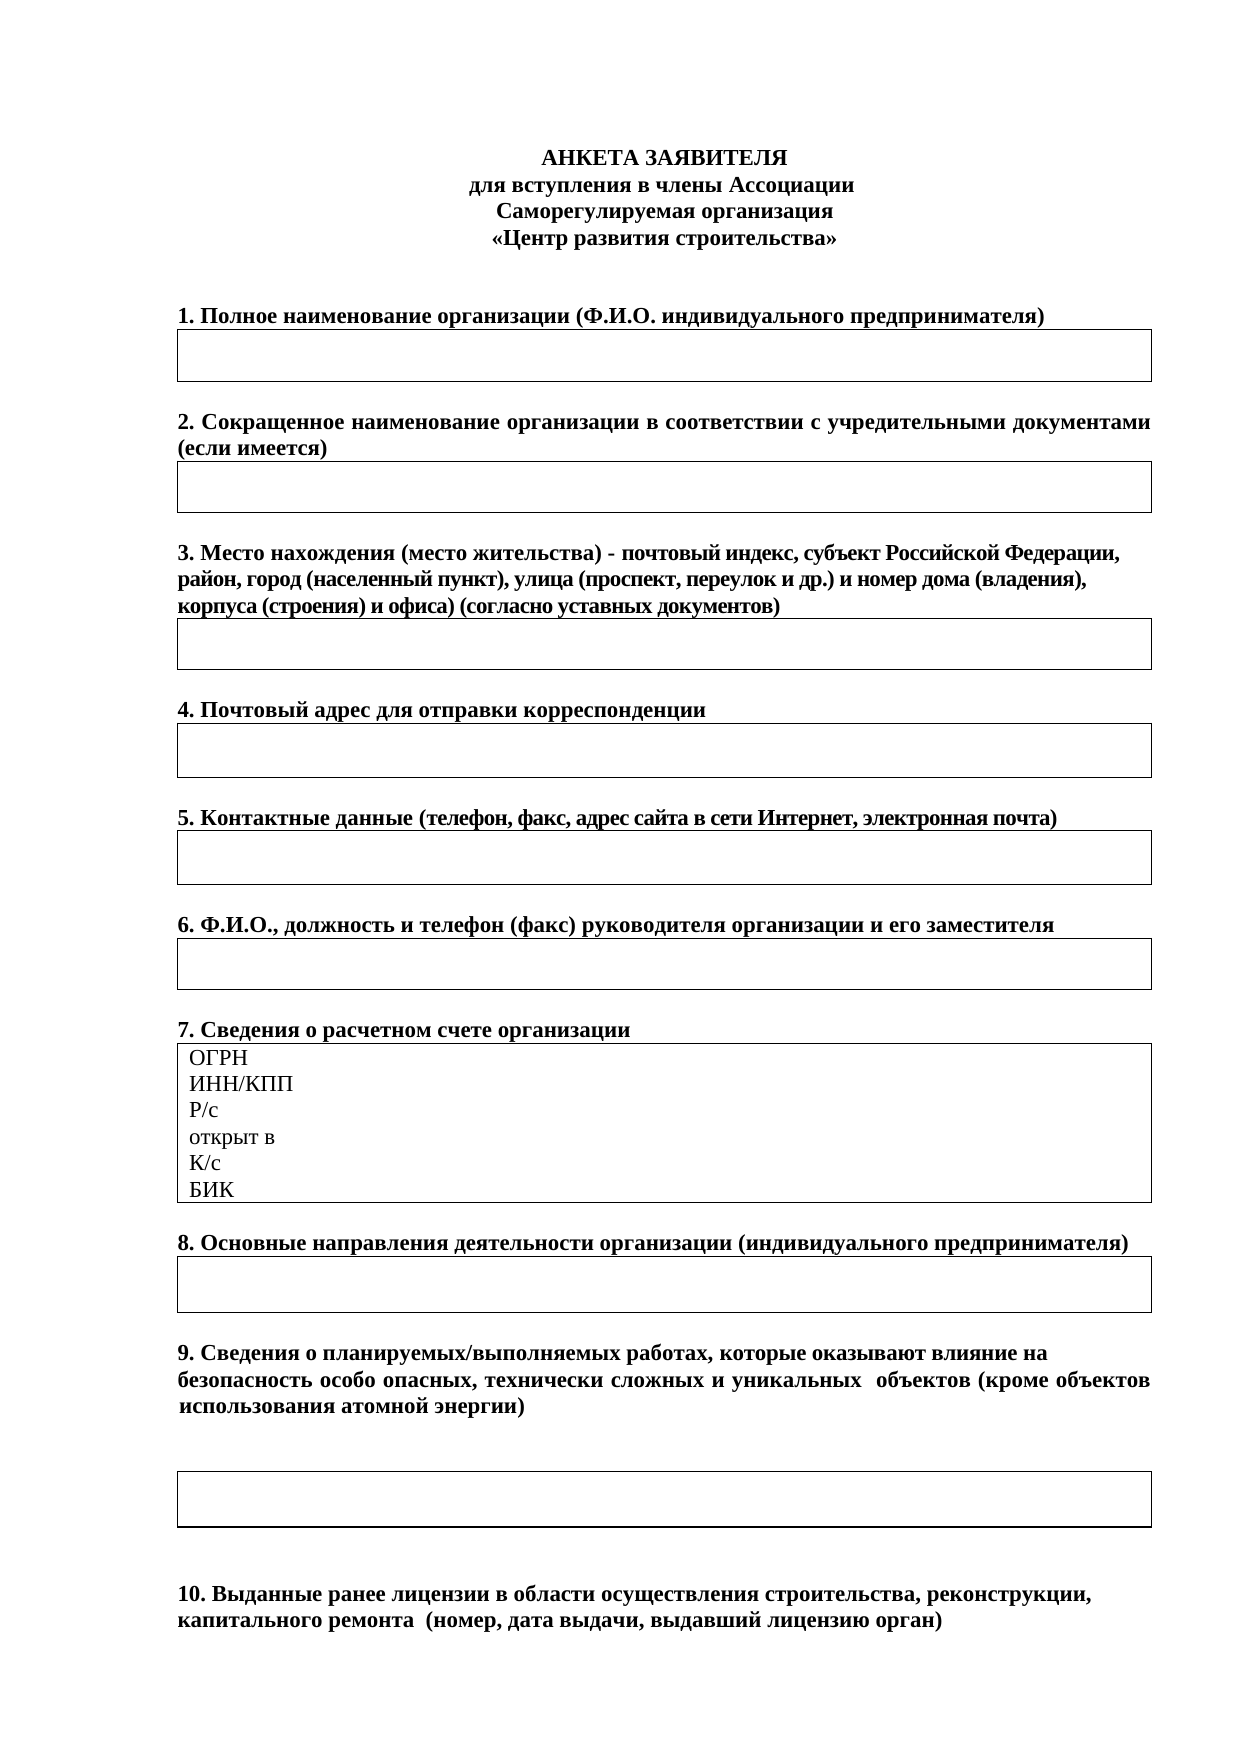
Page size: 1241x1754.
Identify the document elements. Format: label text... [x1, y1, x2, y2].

text для вступления в члены Ассоциации Саморегулируемая организация [177, 171, 1152, 223]
text 7. Сведения о расчетном счете организации [177, 1016, 1152, 1043]
text безопасность особо опасных, технически сложных и уникальных объектов (кроме объектов использования атомной энергии) [177, 1366, 1152, 1418]
text 8. Основные направления деятельности организации (индивидуального предпринимателя) [177, 1229, 1152, 1256]
table_header [178, 831, 1151, 884]
text 10. Выданные ранее лицензии в области осуществления строительства, реконструкции, капитального ремонта (номер, дата выдачи, выдавший лицензию орган) [177, 1580, 1152, 1633]
table_header ОГРН ИНН/КПП Р/с открыт в К/с БИК [178, 1044, 1151, 1202]
text 9. Сведения о планируемых/выполняемых работах, которые оказывают влияние на [177, 1339, 1152, 1366]
text 5. Контактные данные (телефон, факс, адрес сайта в сети Интернет, электронная почта) [177, 804, 1152, 830]
table_header [178, 619, 1151, 669]
text 4. Почтовый адрес для отправки корреспонденции [177, 696, 1152, 723]
text 1. Полное наименование организации (Ф.И.О. индивидуального предпринимателя) [177, 303, 1152, 329]
table_header [178, 939, 1151, 989]
table_header [178, 330, 1151, 381]
text 2. Сокращенное наименование организации в соответствии с учредительными документами (если имеется) [177, 408, 1152, 461]
text 3. Место нахождения (место жительства) - почтовый индекс, субъект Российской Федерации, район, город (населенный пункт), улица (проспект, переулок и др.) и номер дома (владения), корпуса (строения) и офиса) (согласно уставных документов) [177, 539, 1152, 618]
text 6. Ф.И.О., должность и телефон (факс) руководителя организации и его заместителя [177, 912, 1152, 938]
table_header [178, 1472, 1151, 1526]
table_header [178, 724, 1151, 777]
text АНКЕТА ЗАЯВИТЕЛЯ [177, 144, 1152, 171]
table_header [178, 462, 1151, 512]
text «Центр развития строительства» [177, 223, 1152, 250]
table_header [178, 1257, 1151, 1312]
